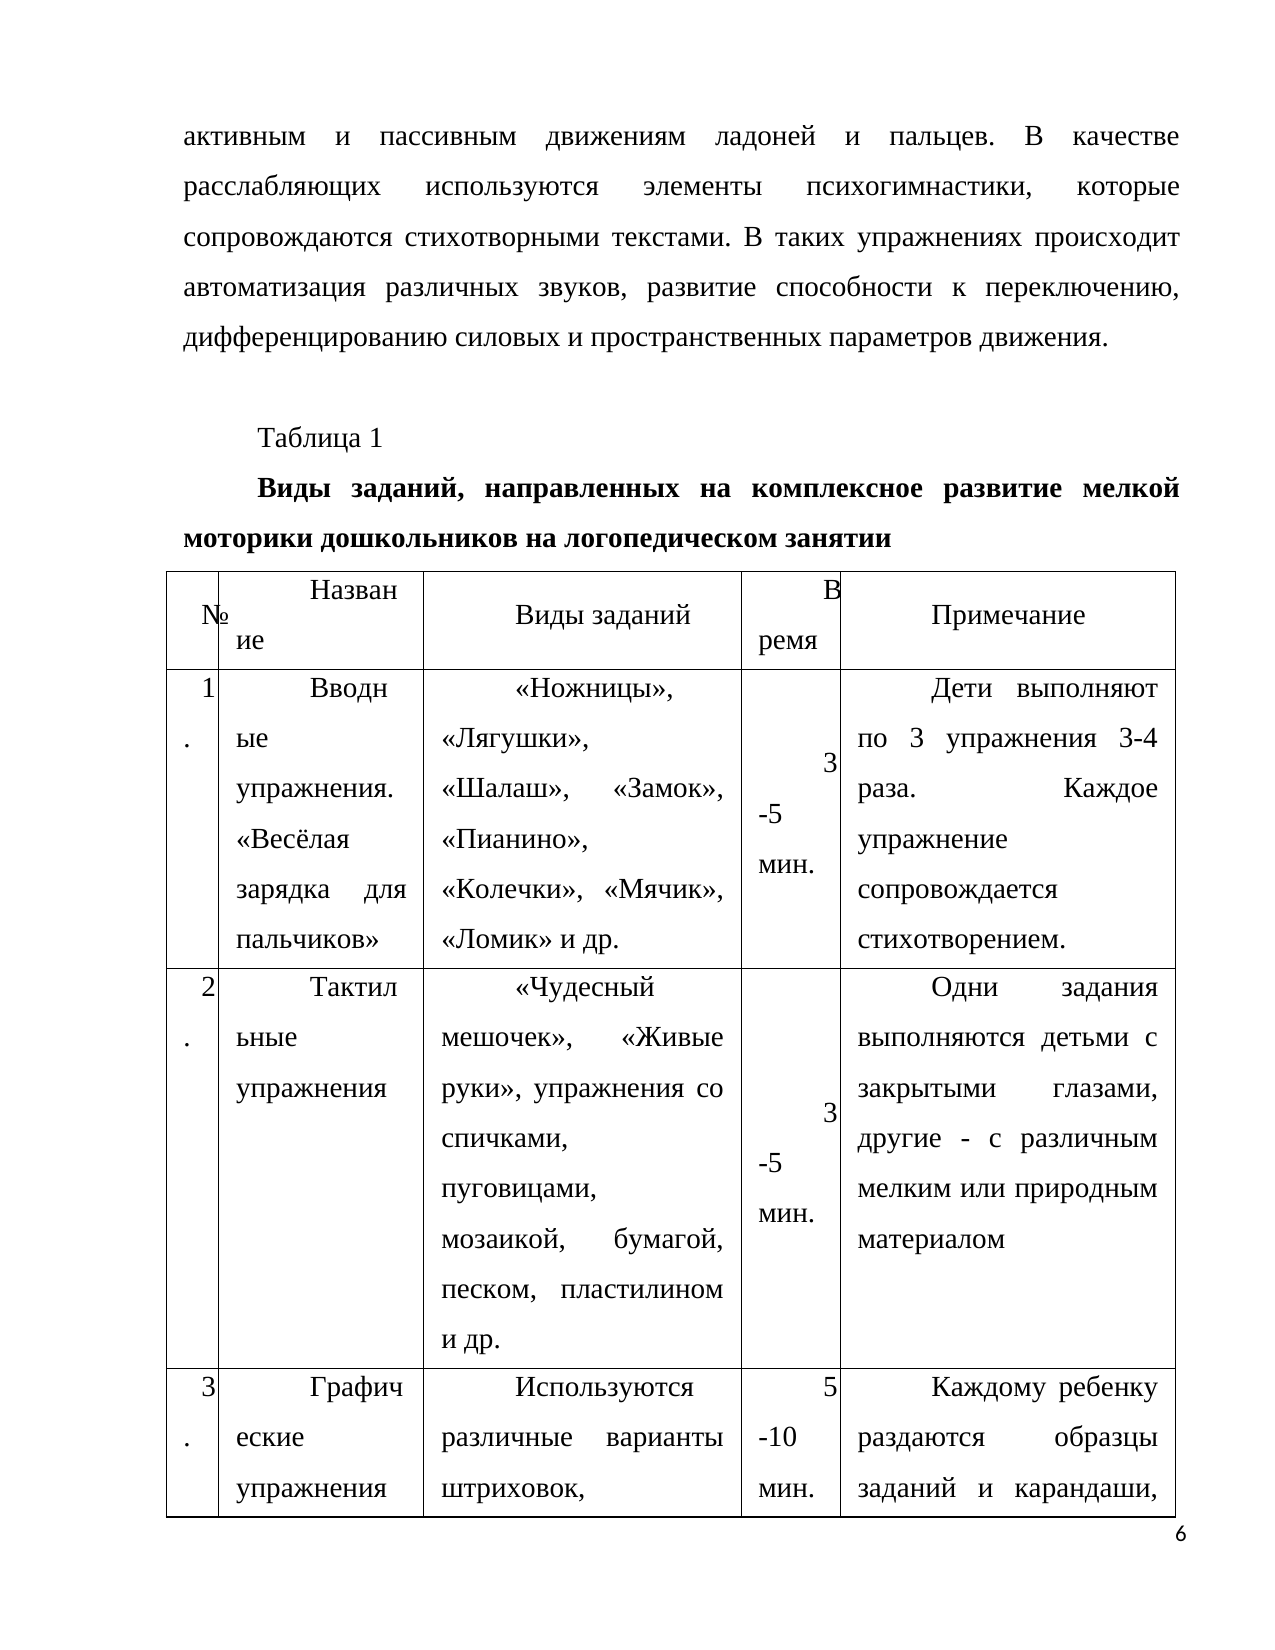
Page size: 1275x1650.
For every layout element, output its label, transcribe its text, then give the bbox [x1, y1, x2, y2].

text Виды заданий, направленных на комплексное развитие мелкой моторики дошкольников на логопедическом занятии [183, 470, 1181, 554]
table_cell Дети выполняют по 3 упражнения 3-4 раза. Каждое упражнение сопровождается стихотворением. [841, 670, 1175, 968]
table_cell 3. [167, 1369, 218, 1516]
table_cell «Чудесный мешочек», «Живые руки», упражнения со спичками, пуговицами, мозаикой, бумагой, песком, пластилином и др. [424, 969, 741, 1368]
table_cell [424, 1369, 741, 1516]
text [183, 118, 1181, 353]
table_cell «Ножницы», «Лягушки», «Шалаш», «Замок», «Пианино», «Колечки», «Мячик», «Ломик» и др. [424, 670, 741, 968]
text Таблица 1 [183, 420, 1181, 453]
table_header № [167, 572, 218, 669]
table_header Название [219, 572, 423, 669]
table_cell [841, 1369, 1175, 1516]
table_cell Вводные упражнения. «Весёлая зарядка для пальчиков» [219, 670, 423, 968]
table_cell 3-5 мин. [742, 969, 840, 1368]
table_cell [219, 1369, 423, 1516]
table_cell Тактильные упражнения [219, 969, 423, 1368]
table_header Виды заданий [424, 572, 741, 669]
table_cell Одни задания выполняются детьми с закрытыми глазами, другие - с различным мелким или природным материалом [841, 969, 1175, 1368]
table_cell 3-5 мин. [742, 670, 840, 968]
table_cell 1. [167, 670, 218, 968]
table_header Время [742, 572, 840, 669]
table_header Примечание [841, 572, 1175, 669]
table_cell 2. [167, 969, 218, 1368]
table_cell 5-10 мин. [742, 1369, 840, 1516]
